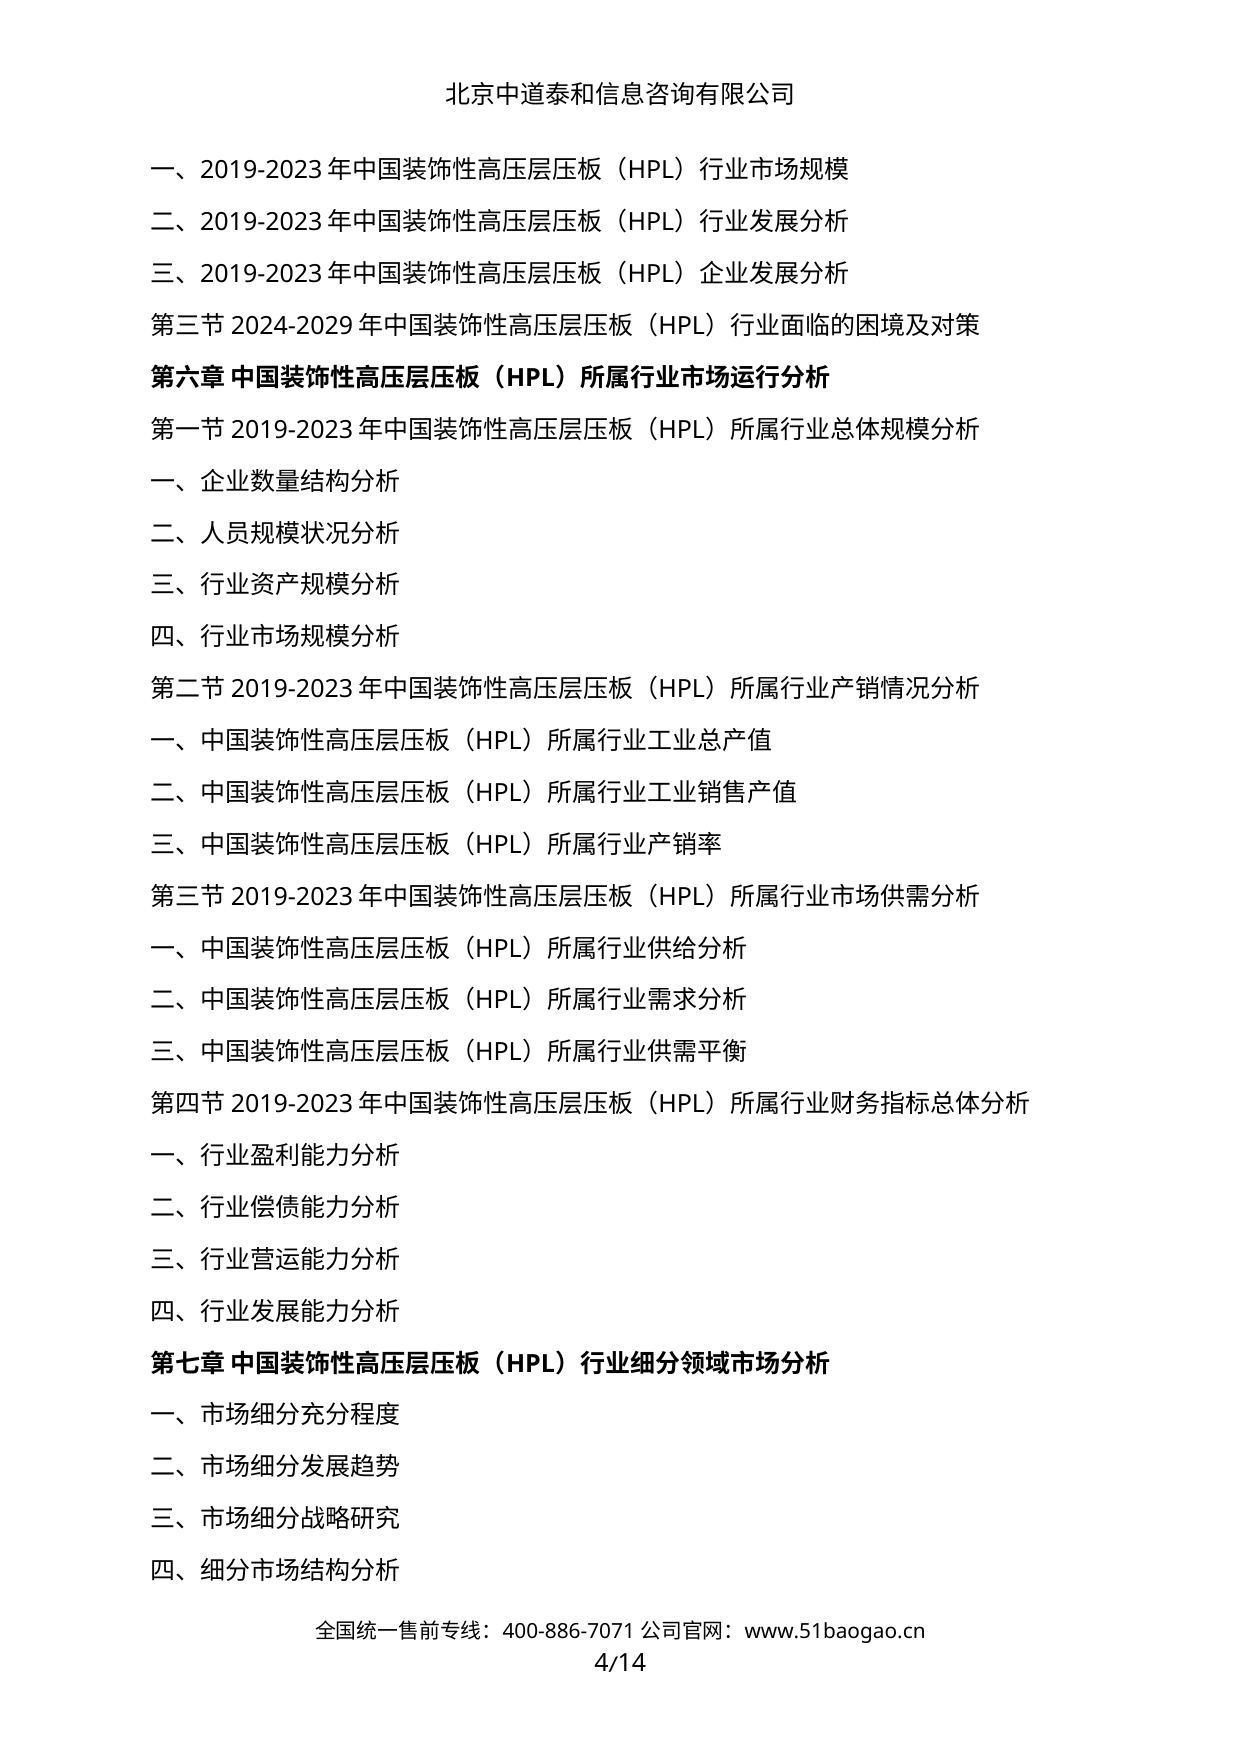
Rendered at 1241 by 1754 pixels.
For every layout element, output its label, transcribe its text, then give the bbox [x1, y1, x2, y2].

text 三、中国装饰性高压层压板（HPL）所属行业产销率 [150, 824, 1090, 861]
text 三、行业资产规模分析 [150, 565, 1090, 601]
text 一、中国装饰性高压层压板（HPL）所属行业供给分析 [150, 928, 1090, 964]
text 三、2019-2023年中国装饰性高压层压板（HPL）企业发展分析 [150, 254, 1090, 290]
text 二、中国装饰性高压层压板（HPL）所属行业需求分析 [150, 980, 1090, 1016]
text 三、中国装饰性高压层压板（HPL）所属行业供需平衡 [150, 1032, 1090, 1068]
text 一、行业盈利能力分析 [150, 1136, 1090, 1172]
text 四、行业发展能力分析 [150, 1291, 1090, 1327]
text 二、中国装饰性高压层压板（HPL）所属行业工业销售产值 [150, 772, 1090, 809]
text 一、中国装饰性高压层压板（HPL）所属行业工业总产值 [150, 721, 1090, 757]
text 第一节 2019-2023年中国装饰性高压层压板（HPL）所属行业总体规模分析 [150, 409, 1090, 446]
text 第四节 2019-2023年中国装饰性高压层压板（HPL）所属行业财务指标总体分析 [150, 1084, 1090, 1120]
text 三、行业营运能力分析 [150, 1239, 1090, 1276]
text 二、行业偿债能力分析 [150, 1187, 1090, 1224]
text 二、2019-2023年中国装饰性高压层压板（HPL）行业发展分析 [150, 202, 1090, 238]
text 一、2019-2023年中国装饰性高压层压板（HPL）行业市场规模 [150, 150, 1090, 186]
text 第三节 2024-2029年中国装饰性高压层压板（HPL）行业面临的困境及对策 [150, 306, 1090, 342]
text 三、市场细分战略研究 [150, 1499, 1090, 1535]
text 四、行业市场规模分析 [150, 617, 1090, 653]
text 第七章 中国装饰性高压层压板（HPL）行业细分领域市场分析 [150, 1343, 1090, 1379]
text 一、市场细分充分程度 [150, 1395, 1090, 1431]
text 第三节 2019-2023年中国装饰性高压层压板（HPL）所属行业市场供需分析 [150, 876, 1090, 912]
text 二、市场细分发展趋势 [150, 1447, 1090, 1483]
text 第二节 2019-2023年中国装饰性高压层压板（HPL）所属行业产销情况分析 [150, 669, 1090, 705]
text 二、人员规模状况分析 [150, 513, 1090, 549]
text 四、细分市场结构分析 [150, 1551, 1090, 1587]
text 一、企业数量结构分析 [150, 461, 1090, 497]
text 第六章 中国装饰性高压层压板（HPL）所属行业市场运行分析 [150, 357, 1090, 394]
